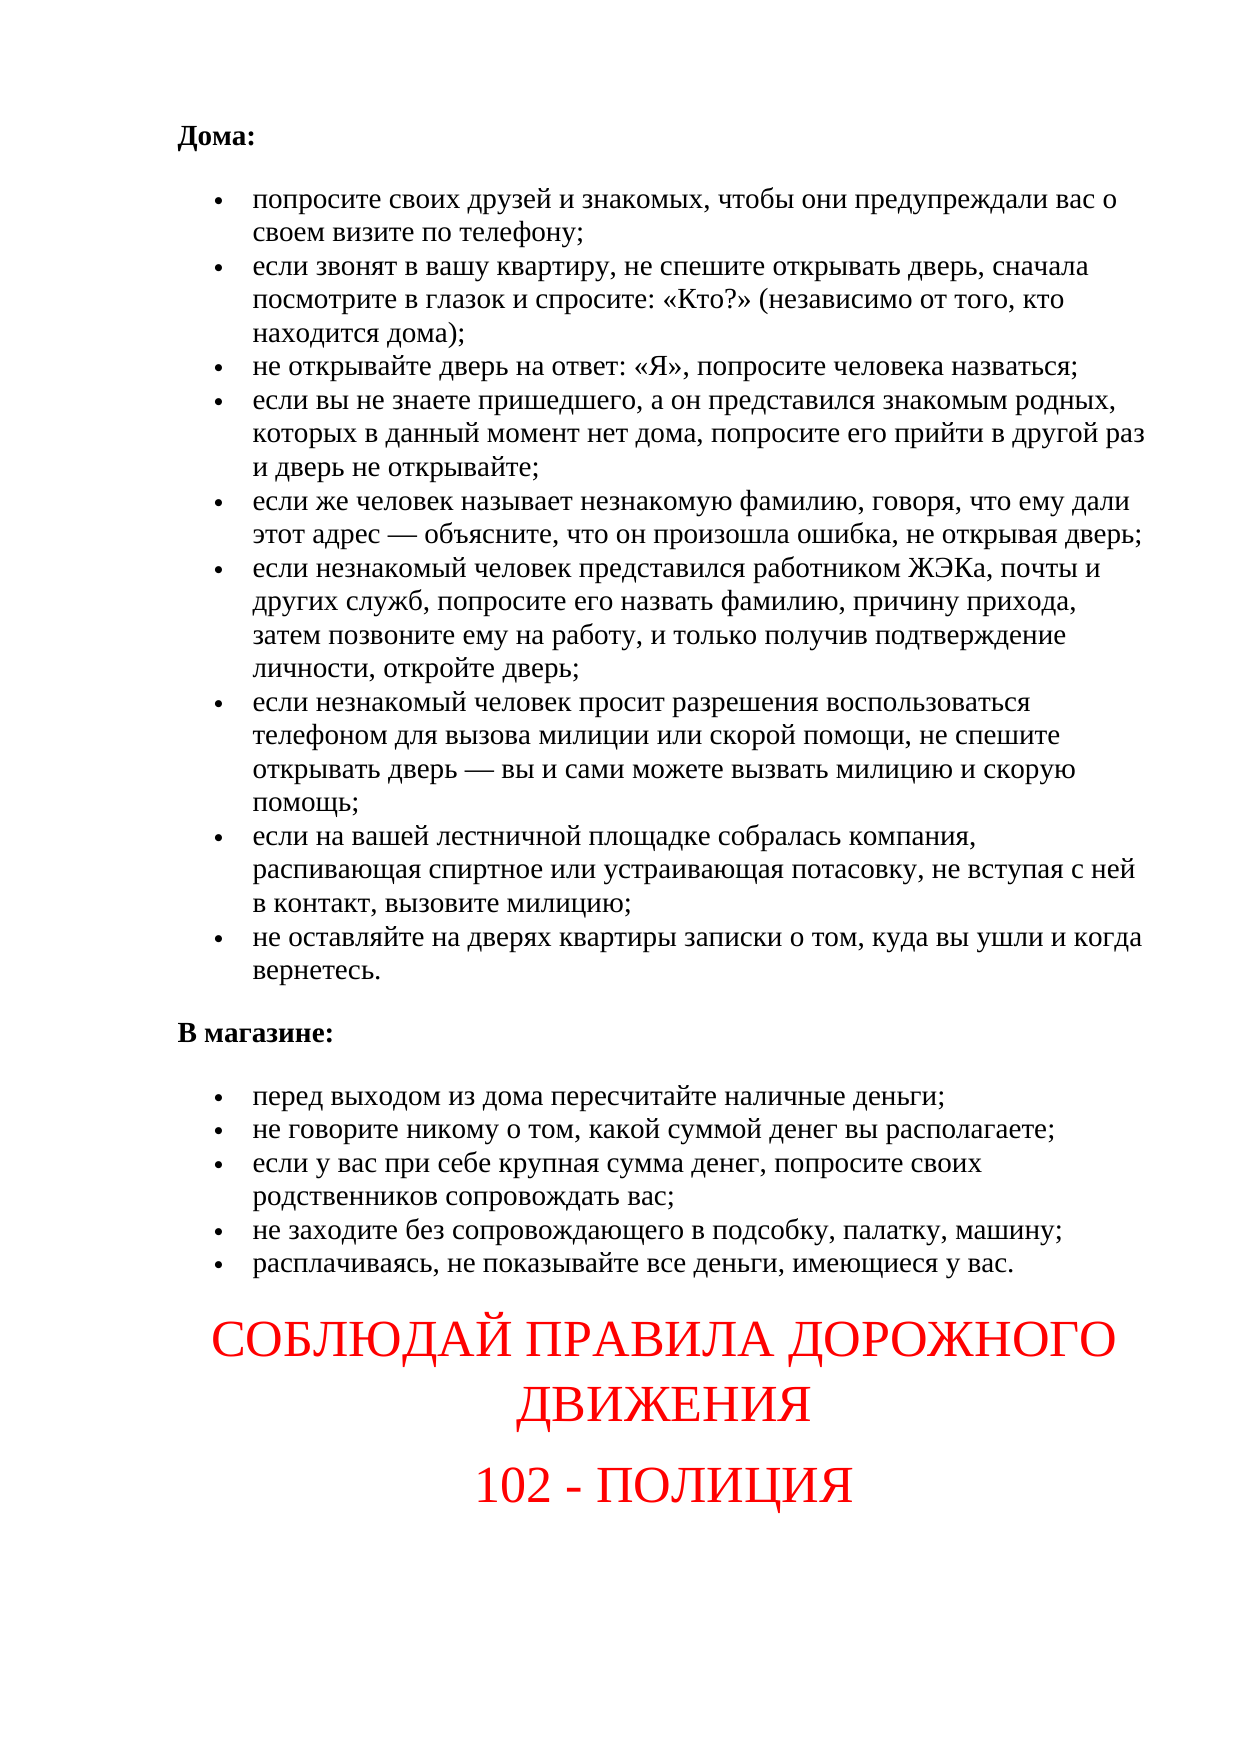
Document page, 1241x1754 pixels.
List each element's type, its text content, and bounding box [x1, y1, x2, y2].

list расплачиваясь, не показывайте все деньги, имеющиеся у вас. [215, 1245, 1152, 1279]
text Дома: [177, 118, 1152, 152]
list если у вас при себе крупная сумма денег, попросите своих родственников сопровождать вас; [215, 1145, 1152, 1212]
list перед выходом из дома пересчитайте наличные деньги; [215, 1078, 1152, 1111]
list не заходите без сопровождающего в подсобку, палатку, машину; [215, 1212, 1152, 1245]
list попросите своих друзей и знакомых, чтобы они предупреждали вас о своем визите по телефону; [215, 181, 1152, 248]
list если на вашей лестничной площадке собралась компания, распивающая спиртное или устраивающая потасовку, не вступая с ней в контакт, вызовите милицию; [215, 818, 1152, 919]
text В магазине: [177, 1015, 1152, 1048]
list не открывайте дверь на ответ: «Я», попросите человека назваться; [215, 348, 1152, 382]
list не оставляйте на дверях квартиры записки о том, куда вы ушли и когда вернетесь. [215, 919, 1152, 986]
list если незнакомый человек представился работником ЖЭКа, почты и других служб, попросите его назвать фамилию, причину прихода, затем позвоните ему на работу, и только получив подтверждение личности, откройте дверь; [215, 550, 1152, 684]
list если же человек называет незнакомую фамилию, говоря, что ему дали этот адрес — объясните, что он произошла ошибка, не открывая дверь; [215, 483, 1152, 550]
list если звонят в вашу квартиру, не спешите открывать дверь, сначала посмотрите в глазок и спросите: «Кто?» (независимо от того, кто находится дома); [215, 248, 1152, 348]
text 102 - ПОЛИЦИЯ [177, 1454, 1152, 1514]
list не говорите никому о том, какой суммой денег вы располагаете; [215, 1111, 1152, 1145]
text СОБЛЮДАЙ ПРАВИЛА ДОРОЖНОГО ДВИЖЕНИЯ [177, 1308, 1152, 1433]
list если незнакомый человек просит разрешения воспользоваться телефоном для вызова милиции или скорой помощи, не спешите открывать дверь — вы и сами можете вызвать милицию и скорую помощь; [215, 684, 1152, 818]
list если вы не знаете пришедшего, а он представился знакомым родных, которых в данный момент нет дома, попросите его прийти в другой раз и дверь не открывайте; [215, 382, 1152, 483]
